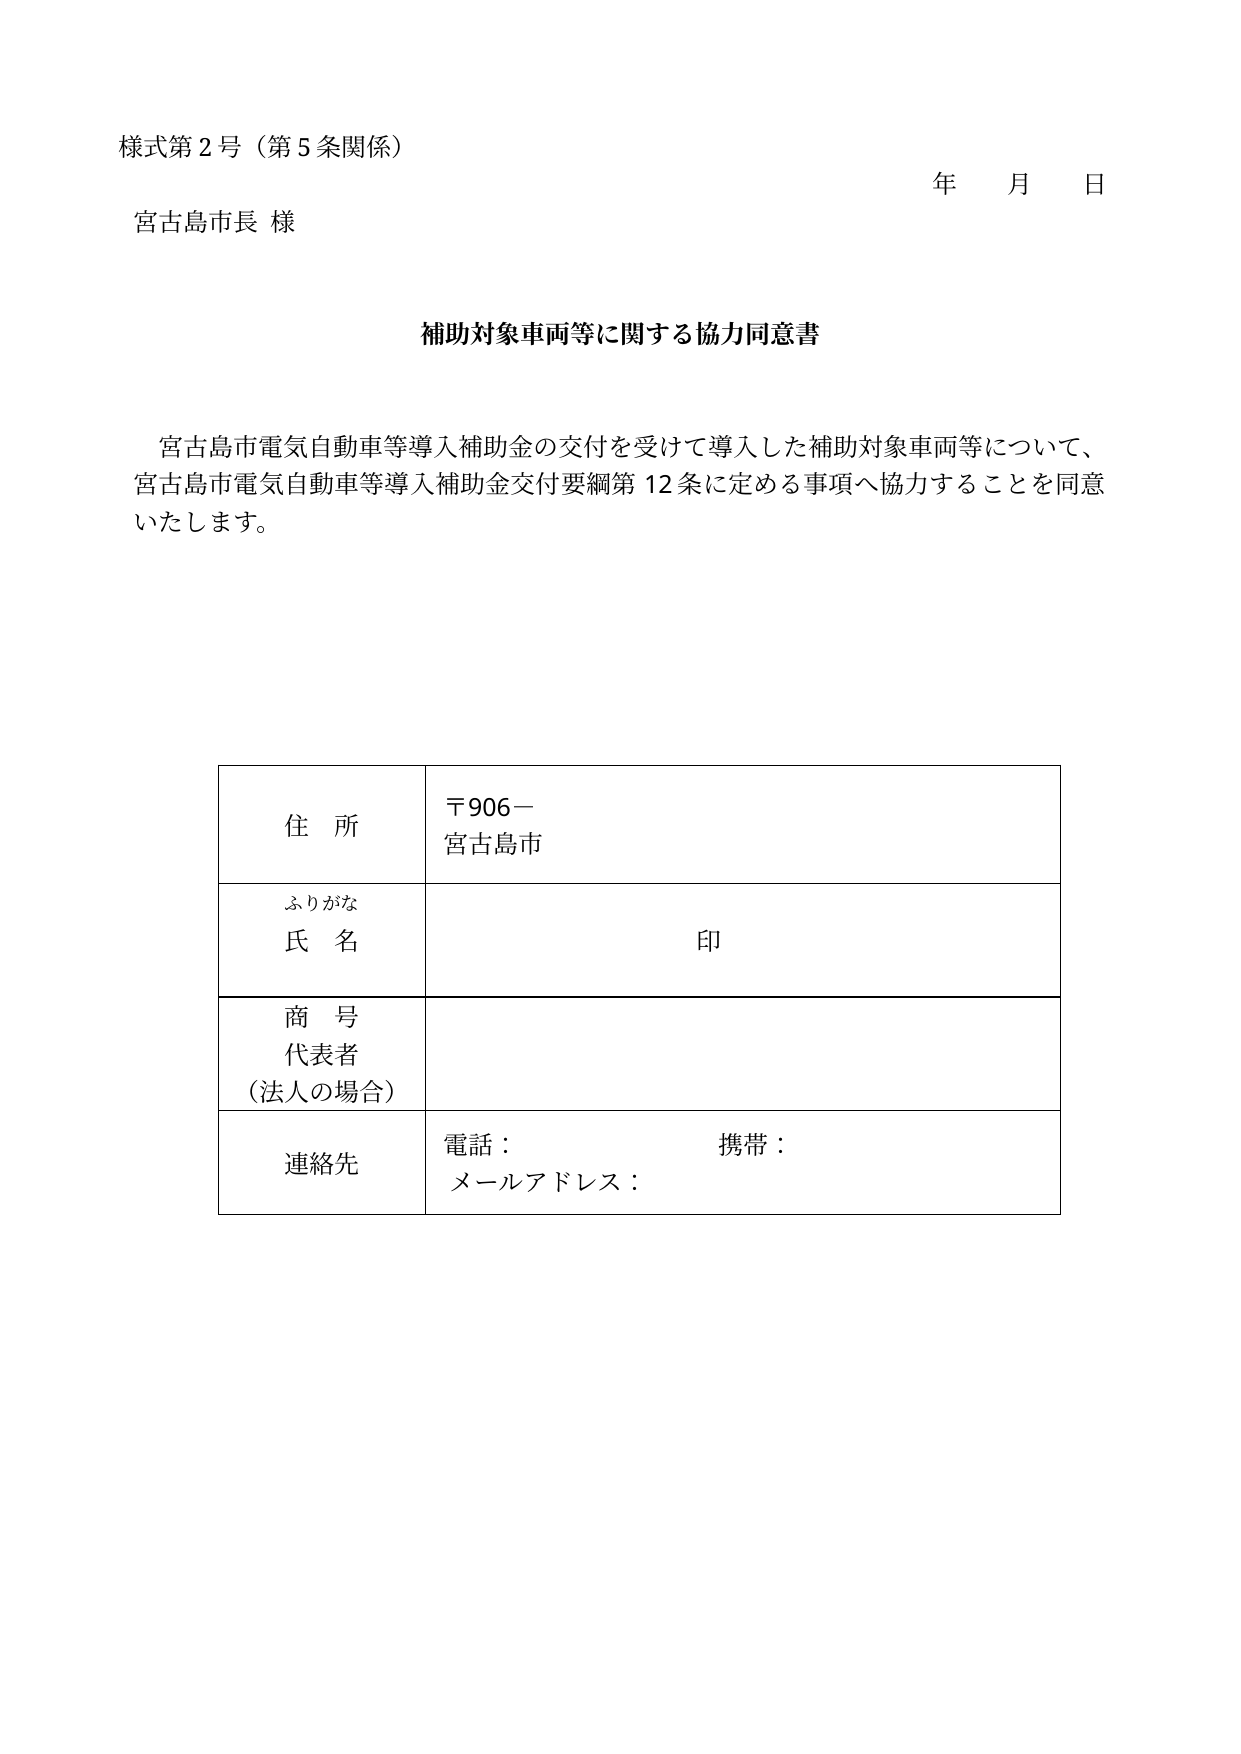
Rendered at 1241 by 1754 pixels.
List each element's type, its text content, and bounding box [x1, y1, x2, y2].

text 様式第2号（第5条関係） [118, 127, 1122, 164]
text 補助対象車両等に関する協力同意書 [133, 314, 1108, 352]
table_cell 印 [426, 884, 1060, 996]
table_cell [426, 998, 1060, 1110]
table_header 住 所 [219, 766, 425, 883]
table_cell 連絡先 [219, 1111, 425, 1214]
table_cell 電話： 携帯： メールアドレス： [426, 1111, 1060, 1214]
table_cell 商 号 代表者 （法人の場合） [219, 998, 425, 1110]
table_header 〒906－ 宮古島市 [426, 766, 1060, 883]
text 宮古島市長 様 [133, 202, 1108, 239]
text 宮古島市電気自動車等導入補助金の交付を受けて導入した補助対象車両等について、宮古島市電気自動車等導入補助金交付要綱第12条に定める事項へ協力することを同意いたします。 [133, 427, 1108, 539]
text 年 月 日 [133, 164, 1108, 202]
table_cell ふりがな 氏 名 [219, 884, 425, 996]
